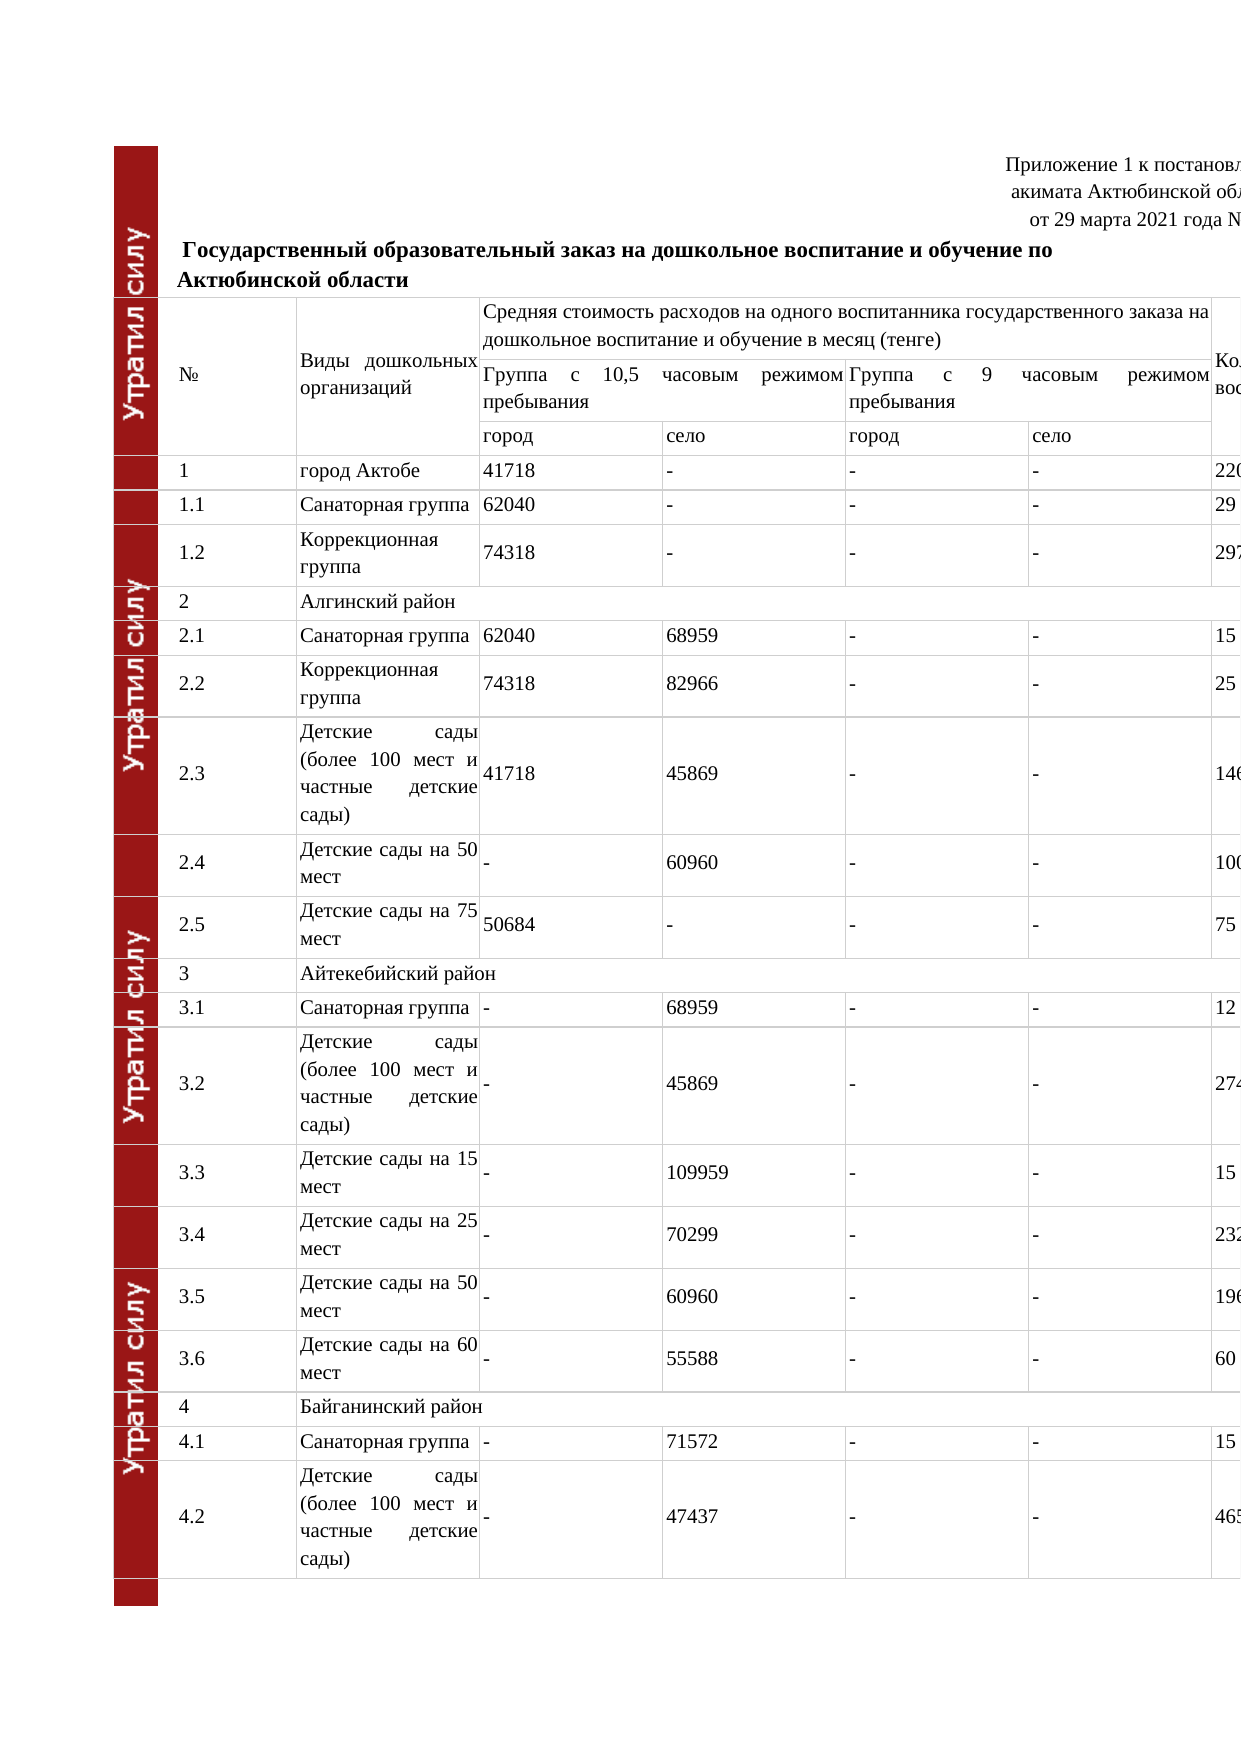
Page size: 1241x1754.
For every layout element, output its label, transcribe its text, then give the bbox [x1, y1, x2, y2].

table_cell - [1029, 656, 1211, 716]
table_cell 109959 [663, 1145, 845, 1206]
table_cell Санаторная группа [297, 621, 479, 654]
table_cell село [1029, 422, 1211, 455]
text Государственный образовательный заказ на дошкольное воспитание и обучение по Актюбинской области [112, 236, 1128, 293]
table_cell 74318 [480, 525, 662, 586]
table_cell Приложение 1 к постановлению акимата Актюбинской области от 29 марта 2021 года № 92 [912, 150, 1240, 236]
table_cell 62040 [480, 621, 662, 654]
table_cell - [846, 1269, 1028, 1329]
table_cell Детские сады на 15 мест [297, 1145, 479, 1206]
table_cell - [1029, 718, 1211, 834]
table_cell 15 [1212, 621, 1240, 654]
table_cell - [846, 1207, 1028, 1267]
table_cell - [1029, 1028, 1211, 1143]
table_cell Детские сады на 50 мест [297, 835, 479, 896]
table_cell 465 [1212, 1461, 1240, 1577]
table_cell 45869 [663, 718, 845, 834]
table_cell город Актобе [297, 456, 479, 489]
table_header № [114, 298, 296, 455]
table_cell - [480, 993, 662, 1026]
table_cell Санаторная группа [297, 1427, 479, 1460]
table_cell 297 [1212, 525, 1240, 586]
table_cell 1.2 [114, 525, 296, 586]
table_cell Детские сады на 60 мест [297, 1331, 479, 1391]
table_cell - [846, 621, 1028, 654]
table_cell - [846, 656, 1028, 716]
table_cell 196 [1212, 1269, 1240, 1329]
table_cell - [480, 1269, 662, 1329]
table_cell 60960 [663, 1269, 845, 1329]
table_cell 41718 [480, 718, 662, 834]
table_cell 25 [1212, 656, 1240, 716]
table_cell 68959 [663, 993, 845, 1026]
table_cell - [1029, 1207, 1211, 1267]
table_cell 45869 [663, 1028, 845, 1143]
table_cell - [1029, 1331, 1211, 1391]
table_cell 3.3 [114, 1145, 296, 1206]
table_cell город [846, 422, 1028, 455]
table_cell 15 [1212, 1145, 1240, 1206]
table_cell 3 [114, 959, 296, 992]
table_cell - [1029, 621, 1211, 654]
table_cell 2.4 [114, 835, 296, 896]
table_cell 1461 [1212, 718, 1240, 834]
table_cell 41718 [480, 456, 662, 489]
table_cell 274 [1212, 1028, 1240, 1143]
table_cell 82966 [663, 656, 845, 716]
table_cell - [1029, 491, 1211, 524]
table_cell - [846, 718, 1028, 834]
table_cell 70299 [663, 1207, 845, 1267]
table_cell - [1029, 897, 1211, 958]
table_cell - [846, 1427, 1028, 1460]
table_cell 29 [1212, 491, 1240, 524]
table_cell 47437 [663, 1461, 845, 1577]
table_cell 2 [114, 587, 296, 620]
table_cell 74318 [480, 656, 662, 716]
picture [114, 146, 158, 150]
table_cell - [846, 1145, 1028, 1206]
table_cell - [846, 456, 1028, 489]
table_cell Алгинский район [297, 587, 1240, 620]
table_cell 71572 [663, 1427, 845, 1460]
table_cell Детские сады на 75 мест [297, 897, 479, 958]
table_cell Детские сады на 25 мест [297, 1207, 479, 1267]
table_cell 1.1 [114, 491, 296, 524]
table_cell - [1029, 1145, 1211, 1206]
table_header Количество воспитанников [1212, 298, 1240, 455]
table_cell 232 [1212, 1207, 1240, 1267]
table_cell Детские сады (более 100 мест и частные детские сады) [297, 718, 479, 834]
table_cell 3.4 [114, 1207, 296, 1267]
picture [114, 1579, 158, 1606]
table_cell - [663, 491, 845, 524]
table_cell 60960 [663, 835, 845, 896]
table_cell 100 [1212, 835, 1240, 896]
table_cell Байганинский район [297, 1393, 1240, 1426]
table_cell 2.2 [114, 656, 296, 716]
table_cell 62040 [480, 491, 662, 524]
table_cell 3.5 [114, 1269, 296, 1329]
table_cell 2.3 [114, 718, 296, 834]
table_cell - [1029, 1427, 1211, 1460]
table_cell Коррекционная группа [297, 656, 479, 716]
table_cell - [480, 1028, 662, 1143]
table_cell - [1029, 456, 1211, 489]
table_cell 3.6 [114, 1331, 296, 1391]
table_cell 3.1 [114, 993, 296, 1026]
table_cell 4.1 [114, 1427, 296, 1460]
table_cell Группа с 10,5 часовым режимом пребывания [480, 360, 845, 421]
table_cell - [480, 1427, 662, 1460]
table_header Средняя стоимость расходов на одного воспитанника государственного заказа на дошкольное воспитание и обучение в месяц (тенге) [480, 298, 1211, 359]
table_cell - [480, 1145, 662, 1206]
table_cell Детские сады (более 100 мест и частные детские сады) [297, 1028, 479, 1143]
table_cell - [1029, 1269, 1211, 1329]
table_cell Группа с 9 часовым режимом пребывания [846, 360, 1211, 421]
table_cell - [663, 456, 845, 489]
table_cell - [846, 1028, 1028, 1143]
table_cell - [480, 1207, 662, 1267]
table_cell - [846, 491, 1028, 524]
table_cell 50684 [480, 897, 662, 958]
table_cell [101, 150, 912, 236]
table_cell - [1029, 1461, 1211, 1577]
table_cell Айтекебийский район [297, 959, 1240, 992]
table_cell Детские сады на 50 мест [297, 1269, 479, 1329]
table_cell Санаторная группа [297, 993, 479, 1026]
table_cell - [1029, 835, 1211, 896]
table_cell 15 [1212, 1427, 1240, 1460]
table_cell 75 [1212, 897, 1240, 958]
table_cell - [480, 835, 662, 896]
table_cell город [480, 422, 662, 455]
table_cell - [846, 1331, 1028, 1391]
table_cell 3.2 [114, 1028, 296, 1143]
table_header Виды дошкольных организаций [297, 298, 479, 455]
table_cell Детские сады (более 100 мест и частные детские сады) [297, 1461, 479, 1577]
table_cell 1 [114, 456, 296, 489]
table_cell 2.1 [114, 621, 296, 654]
table_cell Санаторная группа [297, 491, 479, 524]
table_cell - [846, 1461, 1028, 1577]
table_cell 4.2 [114, 1461, 296, 1577]
table_cell - [663, 525, 845, 586]
table_cell - [1029, 525, 1211, 586]
table_cell - [1029, 993, 1211, 1026]
table_cell - [846, 897, 1028, 958]
table_cell Коррекционная группа [297, 525, 479, 586]
table_cell - [846, 525, 1028, 586]
table_cell 55588 [663, 1331, 845, 1391]
table_cell село [663, 422, 845, 455]
table_cell - [846, 835, 1028, 896]
table_cell - [846, 993, 1028, 1026]
table_cell 60 [1212, 1331, 1240, 1391]
table_cell 4 [114, 1393, 296, 1426]
table_cell - [480, 1331, 662, 1391]
table_cell - [663, 897, 845, 958]
table_cell 22026 [1212, 456, 1240, 489]
table_cell 68959 [663, 621, 845, 654]
table_cell 12 [1212, 993, 1240, 1026]
picture [114, 293, 158, 297]
table_cell - [480, 1461, 662, 1577]
table_cell 2.5 [114, 897, 296, 958]
